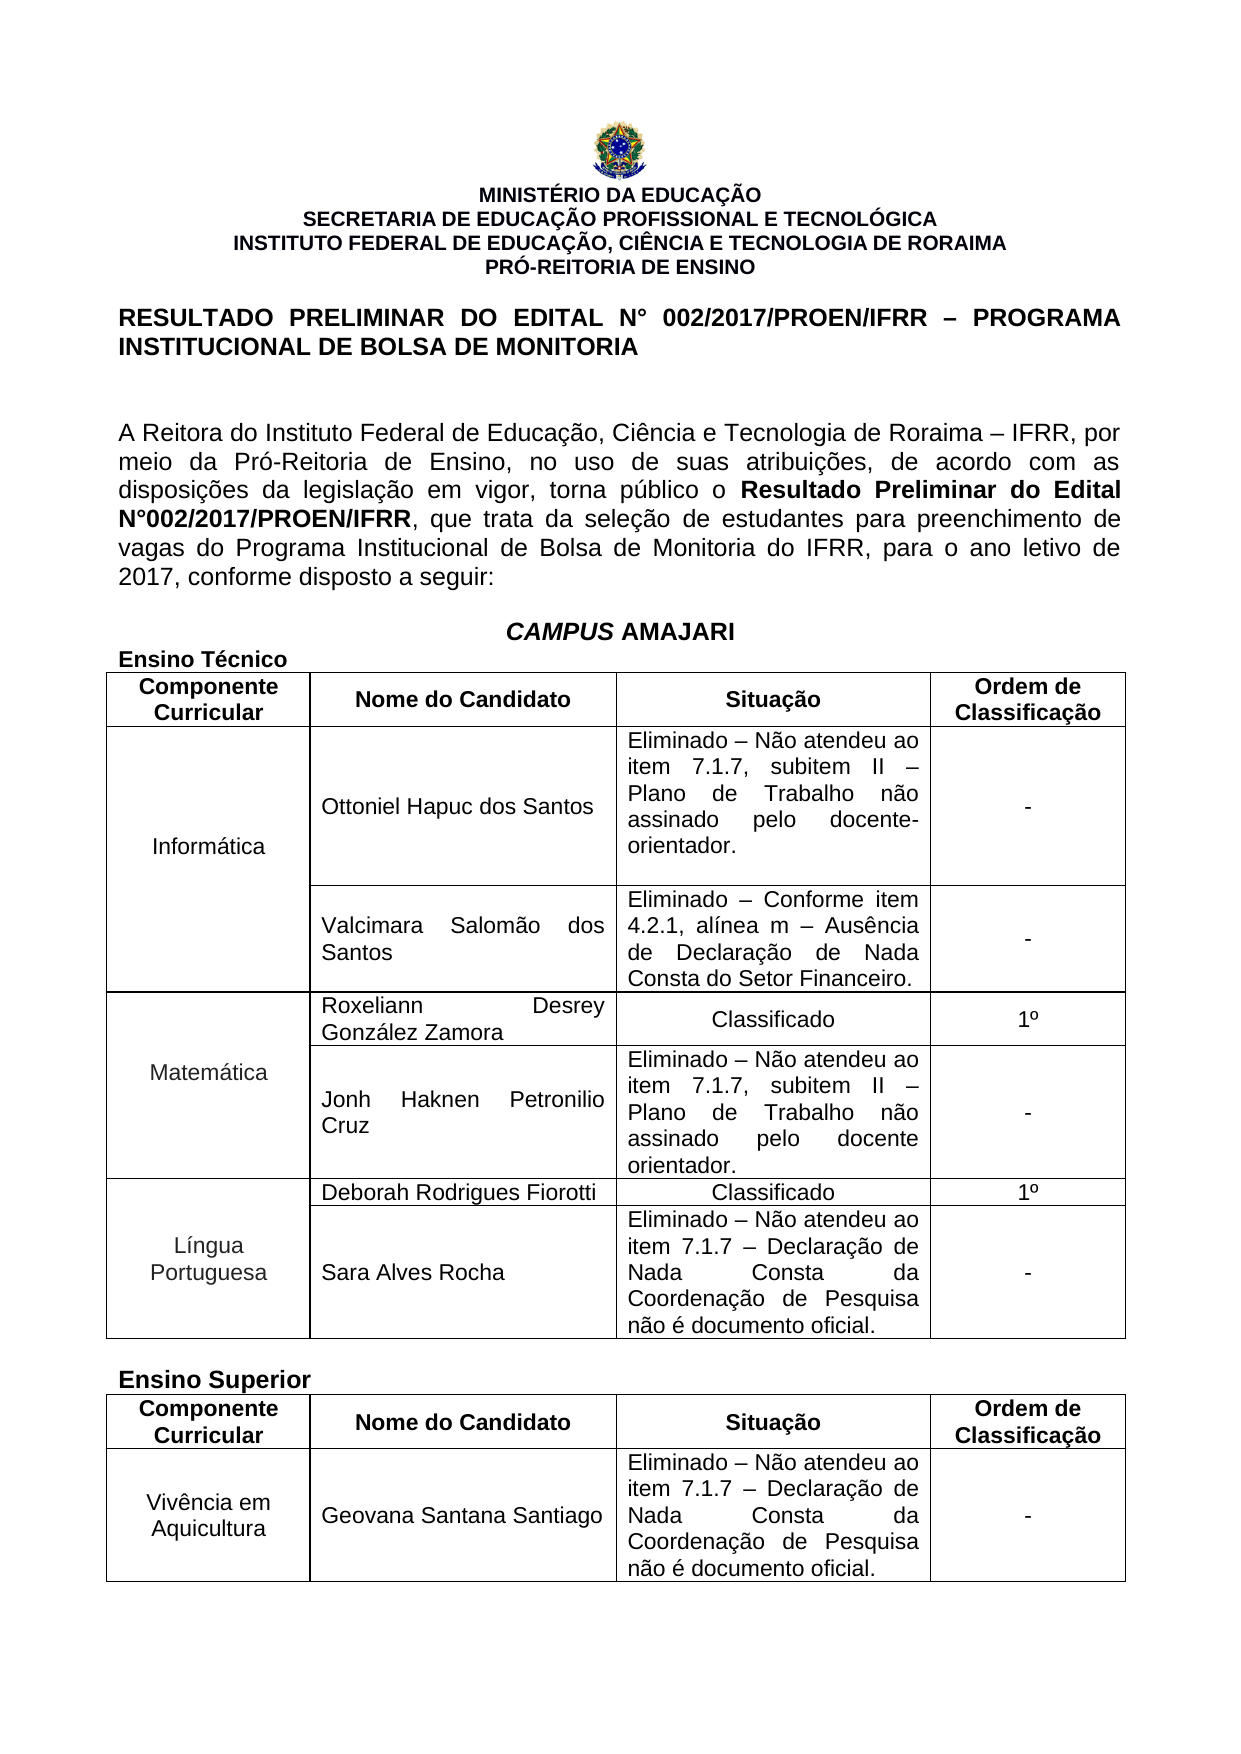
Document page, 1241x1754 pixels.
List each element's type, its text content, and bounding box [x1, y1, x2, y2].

text PRÓ-REITORIA DE ENSINO [118, 255, 1122, 279]
table_header Situação [617, 673, 930, 726]
text A Reitora do Instituto Federal de Educação, Ciência e Tecnologia de Roraima – IFRR, por meio da Pró-Reitoria de Ensino, no uso de suas atribuições, de acordo com as disposições da legislação em vigor, torna público o Resultado Preliminar do Edital N°002/2017/PROEN/IFRR, que trata da seleção de estudantes para preenchimento de vagas do Programa Institucional de Bolsa de Monitoria do IFRR, para o ano letivo de 2017, conforme disposto a seguir: [118, 418, 1122, 591]
text MINISTÉRIO DA EDUCAÇÃO [118, 183, 1122, 207]
table_header Componente Curricular [107, 673, 309, 726]
table_cell Eliminado – Não atendeu ao item 7.1.7, subitem II – Plano de Trabalho não assinado pelo docente orientador. [617, 1046, 930, 1178]
table_header Ordem de Classificação [931, 673, 1125, 726]
table_cell - [931, 1206, 1125, 1338]
table_cell 1º [931, 1179, 1125, 1205]
table_cell Eliminado – Conforme item 4.2.1, alínea m – Ausência de Declaração de Nada Consta do Setor Financeiro. [617, 886, 930, 991]
table_cell 1º [931, 993, 1125, 1045]
text Ensino Superior [118, 1366, 1122, 1394]
table_cell Valcimara Salomão dos Santos [311, 886, 616, 991]
text INSTITUTO FEDERAL DE EDUCAÇÃO, CIÊNCIA E TECNOLOGIA DE RORAIMA [118, 231, 1122, 255]
table_cell Sara Alves Rocha [311, 1206, 616, 1338]
table_cell Matemática [107, 993, 309, 1178]
table_cell Geovana Santana Santiago [311, 1449, 616, 1581]
table_header Situação [617, 1395, 930, 1448]
text SECRETARIA DE EDUCAÇÃO PROFISSIONAL E TECNOLÓGICA [118, 207, 1122, 231]
table_cell - [931, 1046, 1125, 1178]
text CAMPUS AMAJARI [118, 617, 1122, 646]
table_cell Jonh Haknen Petronilio Cruz [311, 1046, 616, 1178]
table_cell - [931, 1449, 1125, 1581]
table_cell Ottoniel Hapuc dos Santos [311, 727, 616, 885]
table_header Nome do Candidato [311, 673, 616, 726]
table_cell Classificado [617, 993, 930, 1045]
table_cell Eliminado – Não atendeu ao item 7.1.7 – Declaração de Nada Consta da Coordenação de Pesquisa não é documento oficial. [617, 1206, 930, 1338]
table_cell Vivência em Aquicultura [107, 1449, 309, 1581]
table_cell Classificado [617, 1179, 930, 1205]
table_cell - [931, 886, 1125, 991]
table_header Componente Curricular [107, 1395, 309, 1448]
table_cell Eliminado – Não atendeu ao item 7.1.7, subitem II – Plano de Trabalho não assinado pelo docente-orientador. [617, 727, 930, 885]
text Ensino Técnico [118, 646, 1122, 672]
table_cell - [931, 727, 1125, 885]
table_header Nome do Candidato [311, 1395, 616, 1448]
table_cell Deborah Rodrigues Fiorotti [311, 1179, 616, 1205]
table_cell Eliminado – Não atendeu ao item 7.1.7 – Declaração de Nada Consta da Coordenação de Pesquisa não é documento oficial. [617, 1449, 930, 1581]
table_header Ordem de Classificação [931, 1395, 1125, 1448]
text RESULTADO PRELIMINAR DO EDITAL N° 002/2017/PROEN/IFRR – PROGRAMA INSTITUCIONAL DE BOLSA DE MONITORIA [118, 303, 1122, 361]
table_cell Informática [107, 727, 309, 991]
table_cell Roxeliann Desrey González Zamora [311, 993, 616, 1045]
table_cell Língua Portuguesa [107, 1179, 309, 1338]
